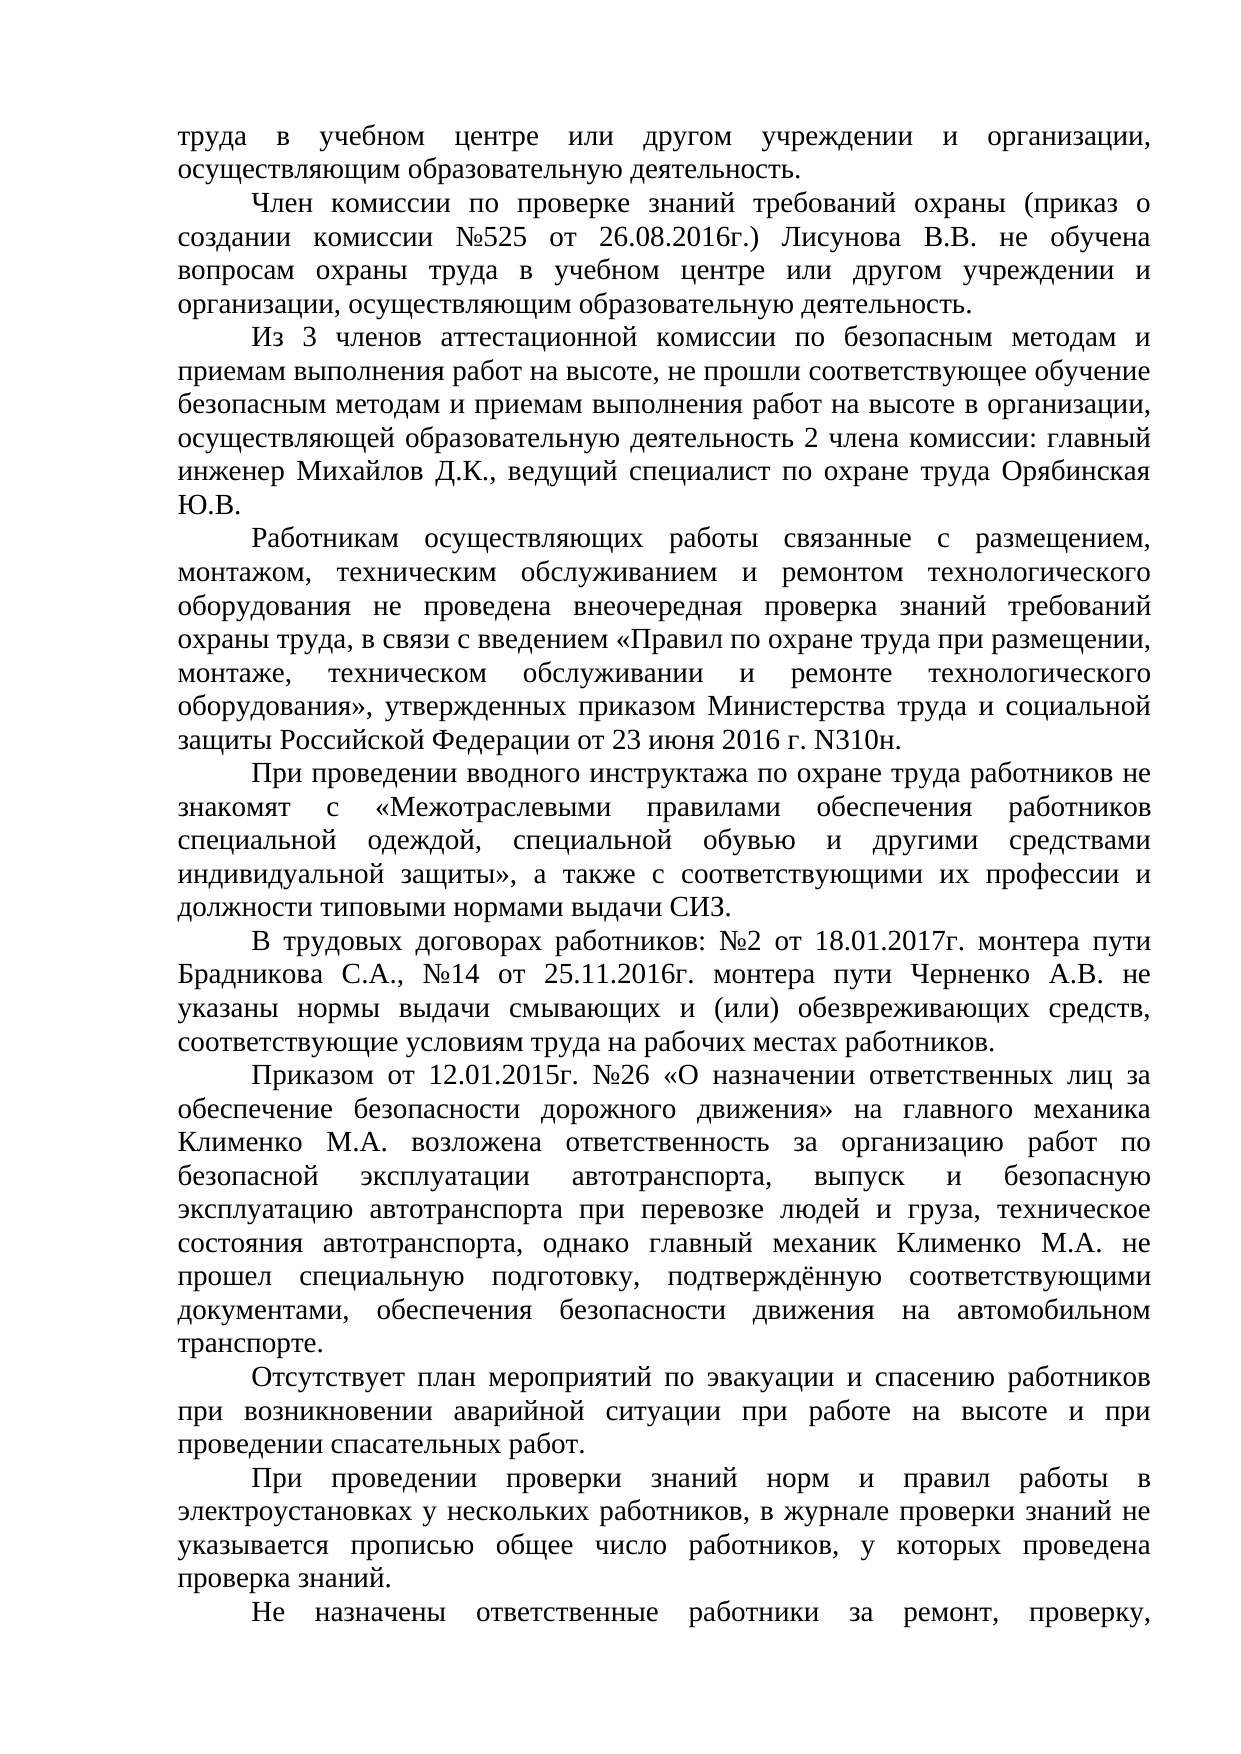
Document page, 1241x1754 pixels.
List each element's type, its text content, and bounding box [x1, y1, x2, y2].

text Работникам осуществляющих работы связанные с размещением, монтажом, техническим обслуживанием и ремонтом технологического оборудования не проведена внеочередная проверка знаний требований охраны труда, в связи с введением «Правил по охране труда при размещении, монтаже, техническом обслуживании и ремонте технологического оборудования», утвержденных приказом Министерства труда и социальной защиты Российской Федерации от 23 июня 2016 г. N310н. [177, 521, 1152, 755]
text Отсутствует план мероприятий по эвакуации и спасению работников при возникновении аварийной ситуации при работе на высоте и при проведении спасательных работ. [177, 1359, 1152, 1460]
text При проведении проверки знаний норм и правил работы в электроустановках у нескольких работников, в журнале проверки знаний не указывается прописью общее число работников, у которых проведена проверка знаний. [177, 1460, 1152, 1594]
text При проведении вводного инструктажа по охране труда работников не знакомят с «Межотраслевыми правилами обеспечения работников специальной одеждой, специальной обувью и другими средствами индивидуальной защиты», а также с соответствующими их профессии и должности типовыми нормами выдачи СИЗ. [177, 755, 1152, 923]
text В трудовых договорах работников: №2 от 18.01.2017г. монтера пути Брадникова С.А., №14 от 25.11.2016г. монтера пути Черненко А.В. не указаны нормы выдачи смывающих и (или) обезвреживающих средств, соответствующие условиям труда на рабочих местах работников. [177, 923, 1152, 1057]
list Член комиссии по проверке знаний требований охраны (приказ о создании комиссии №525 от 26.08.2016г.) Лисунова В.В. не обучена вопросам охраны труда в учебном центре или другом учреждении и организации, осуществляющим образовательную деятельность. [177, 185, 1152, 319]
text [177, 118, 1152, 185]
text Из 3 членов аттестационной комиссии по безопасным методам и приемам выполнения работ на высоте, не прошли соответствующее обучение безопасным методам и приемам выполнения работ на высоте в организации, осуществляющей образовательную деятельность 2 члена комиссии: главный инженер Михайлов Д.К., ведущий специалист по охране труда Орябинская Ю.В. [177, 319, 1152, 521]
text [177, 1594, 1152, 1627]
text Приказом от 12.01.2015г. №26 «О назначении ответственных лиц за обеспечение безопасности дорожного движения» на главного механика Клименко М.А. возложена ответственность за организацию работ по безопасной эксплуатации автотранспорта, выпуск и безопасную эксплуатацию автотранспорта при перевозке людей и груза, техническое состояния автотранспорта, однако главный механик Клименко М.А. не прошел специальную подготовку, подтверждённую соответствующими документами, обеспечения безопасности движения на автомобильном транспорте. [177, 1057, 1152, 1359]
